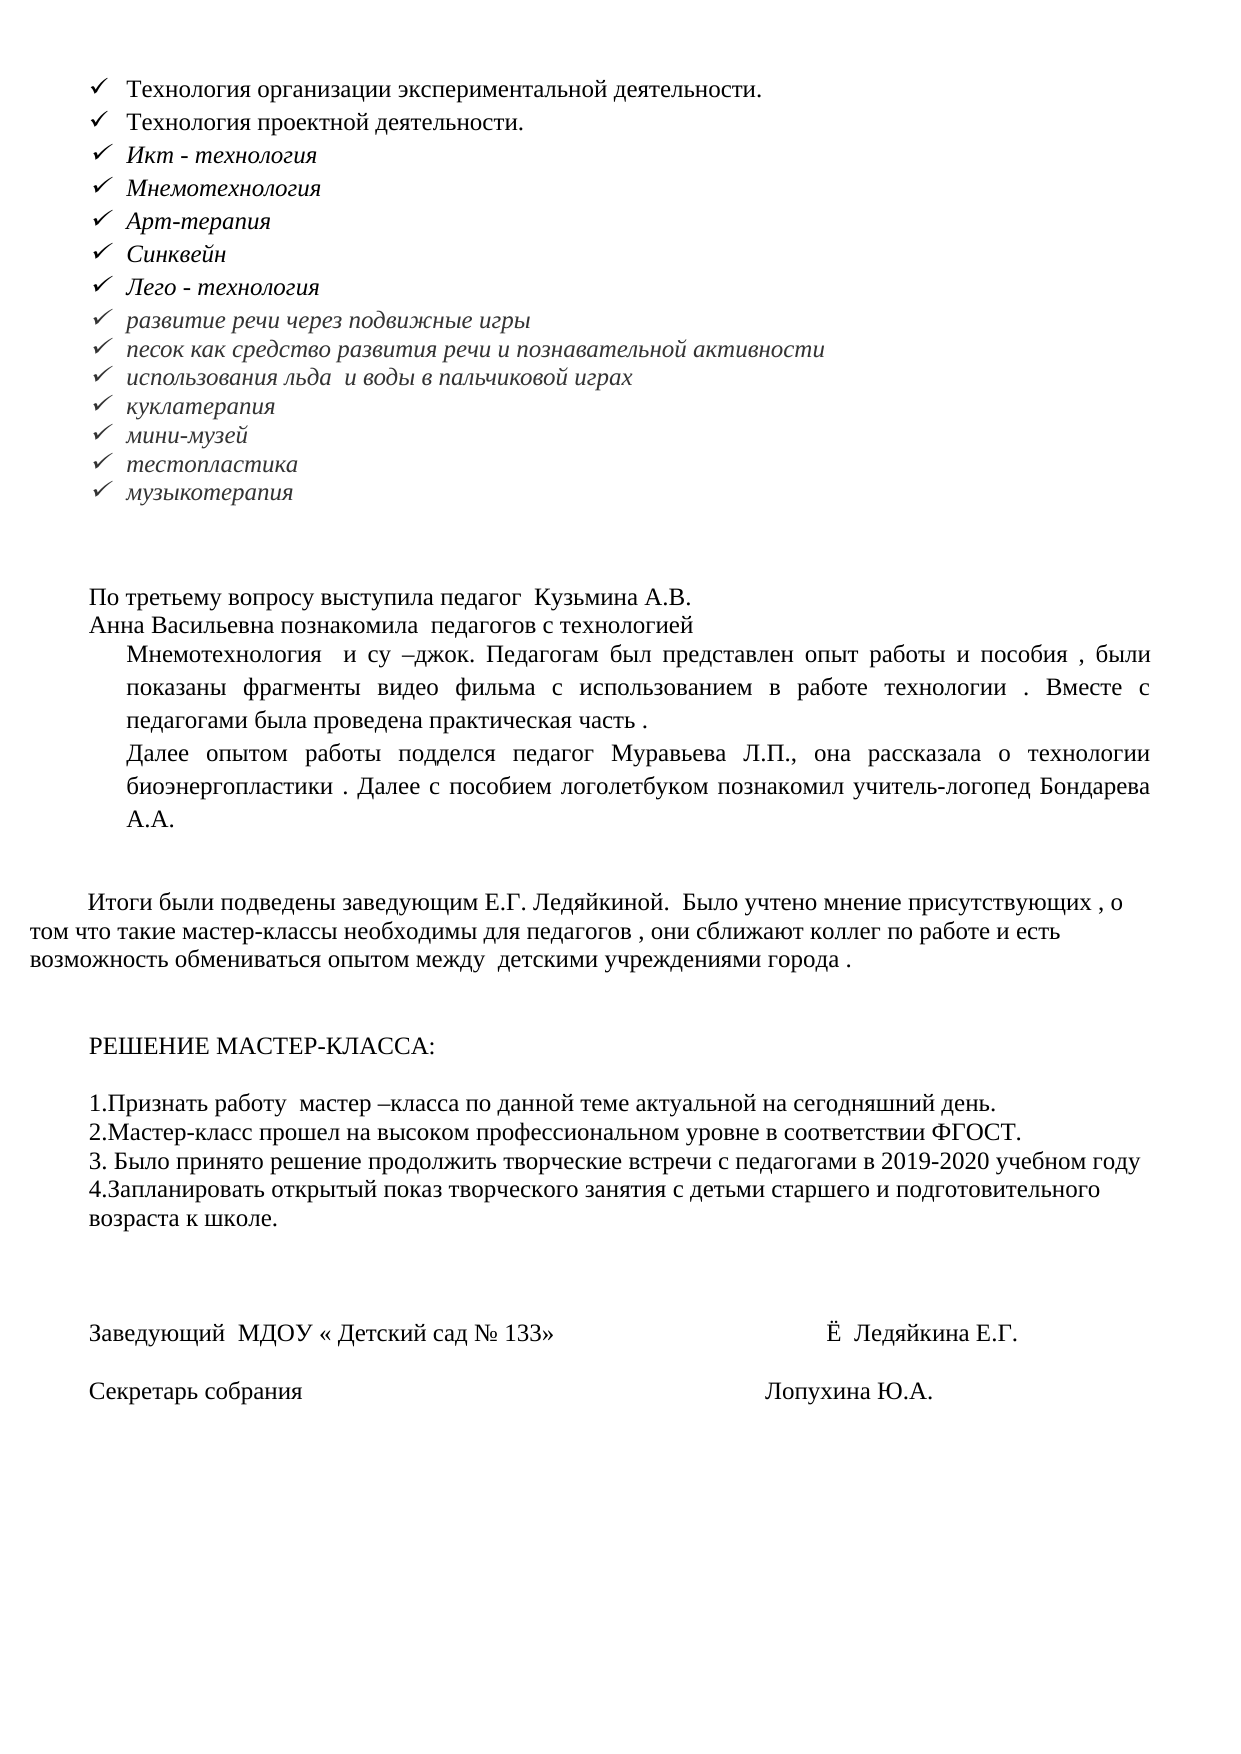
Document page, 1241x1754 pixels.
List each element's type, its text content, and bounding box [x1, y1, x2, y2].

list куклатерапия [89, 391, 1152, 420]
text По третьему вопросу выступила педагог Кузьмина А.В. [89, 582, 1152, 611]
list Технология проектной деятельности. [89, 107, 1152, 136]
text 4.Запланировать открытый показ творческого занятия с детьми старшего и подготовительного возраста к школе. [89, 1174, 1152, 1232]
list Мнемотехнология [89, 173, 1152, 202]
text 2.Мастер-класс прошел на высоком профессиональном уровне в соответствии ФГОСТ. [89, 1117, 1152, 1146]
list Технология организации экспериментальной деятельности. [89, 74, 1152, 103]
text 1.Признать работу мастер –класса по данной теме актуальной на сегодняшний день. [89, 1088, 1152, 1117]
list Далее опытом работы подделся педагог Муравьева Л.П., она рассказала о технологии биоэнергопластики . Далее с пособием логолетбуком познакомил учитель-логопед Бондарева А.А. [126, 738, 1152, 833]
text Анна Васильевна познакомила педагогов с технологией [89, 611, 1152, 639]
list развитие речи через подвижные игры [89, 305, 1152, 334]
list Арт-терапия [89, 206, 1152, 235]
text РЕШЕНИЕ МАСТЕР-КЛАССА: [89, 1031, 1152, 1059]
list Мнемотехнология и су –джок. Педагогам был представлен опыт работы и пособия , были показаны фрагменты видео фильма с использованием в работе технологии . Вместе с педагогами была проведена практическая часть . [126, 639, 1152, 734]
list Синквейн [89, 239, 1152, 268]
list мини-музей [89, 420, 1152, 449]
text 3. Было принято решение продолжить творческие встречи с педагогами в 2019-2020 учебном году [89, 1146, 1152, 1174]
list использования льда и воды в пальчиковой играх [89, 362, 1152, 391]
text Итоги были подведены заведующим Е.Г. Ледяйкиной. Было учтено мнение присутствующих , о том что такие мастер-классы необходимы для педагогов , они сближают коллег по работе и есть возможность обмениваться опытом между детскими учреждениями города . [0, 887, 1152, 973]
text Секретарь собрания Лопухина Ю.А. [89, 1376, 1152, 1404]
list Икт - технология [89, 140, 1152, 169]
list тестопластика [89, 449, 1152, 477]
text Заведующий МДОУ « Детский сад № 133» Ё Ледяйкина Е.Г. [89, 1318, 1152, 1347]
list Лего - технология [89, 272, 1152, 301]
list песок как средство развития речи и познавательной активности [89, 334, 1152, 362]
list музыкотерапия [89, 477, 1152, 506]
